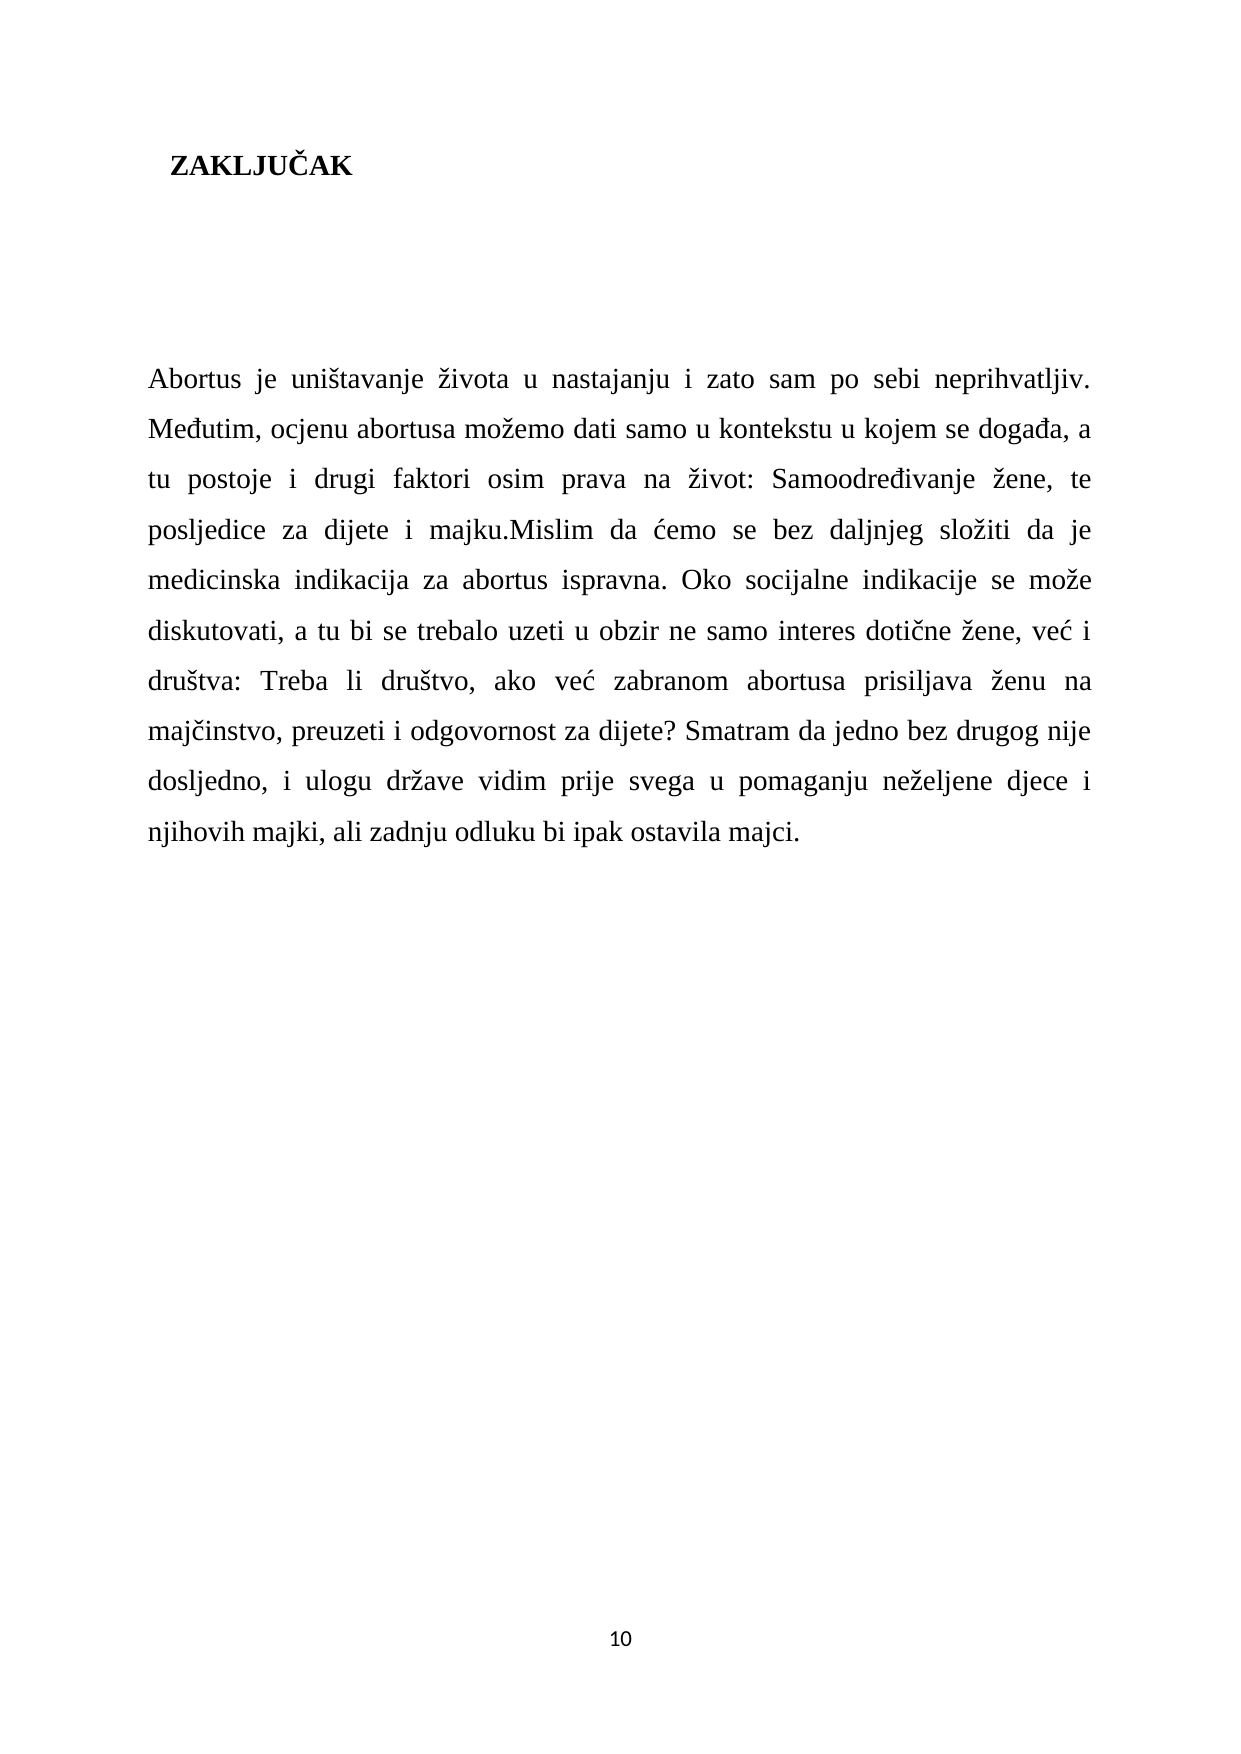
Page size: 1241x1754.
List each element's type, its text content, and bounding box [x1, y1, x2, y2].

text ZAKLJUČAK [148, 148, 1093, 181]
text Abortus je uništavanje života u nastajanju i zato sam po sebi neprihvatljiv. Međutim, ocjenu abortusa možemo dati samo u kontekstu u kojem se događa, a tu postoje i drugi faktori osim prava na život: Samoodređivanje žene, te posljedice za dijete i majku.Mislim da ćemo se bez daljnjeg složiti da je medicinska indikacija za abortus ispravna. Oko socijalne indikacije se može diskutovati, a tu bi se trebalo uzeti u obzir ne samo interes dotične žene, već i društva: Treba li društvo, ako već zabranom abortusa prisiljava ženu na majčinstvo, preuzeti i odgovornost za dijete? Smatram da jedno bez drugog nije dosljedno, i ulogu države vidim prije svega u pomaganju neželjene djece i njihovih majki, ali zadnju odluku bi ipak ostavila majci. [148, 361, 1093, 847]
